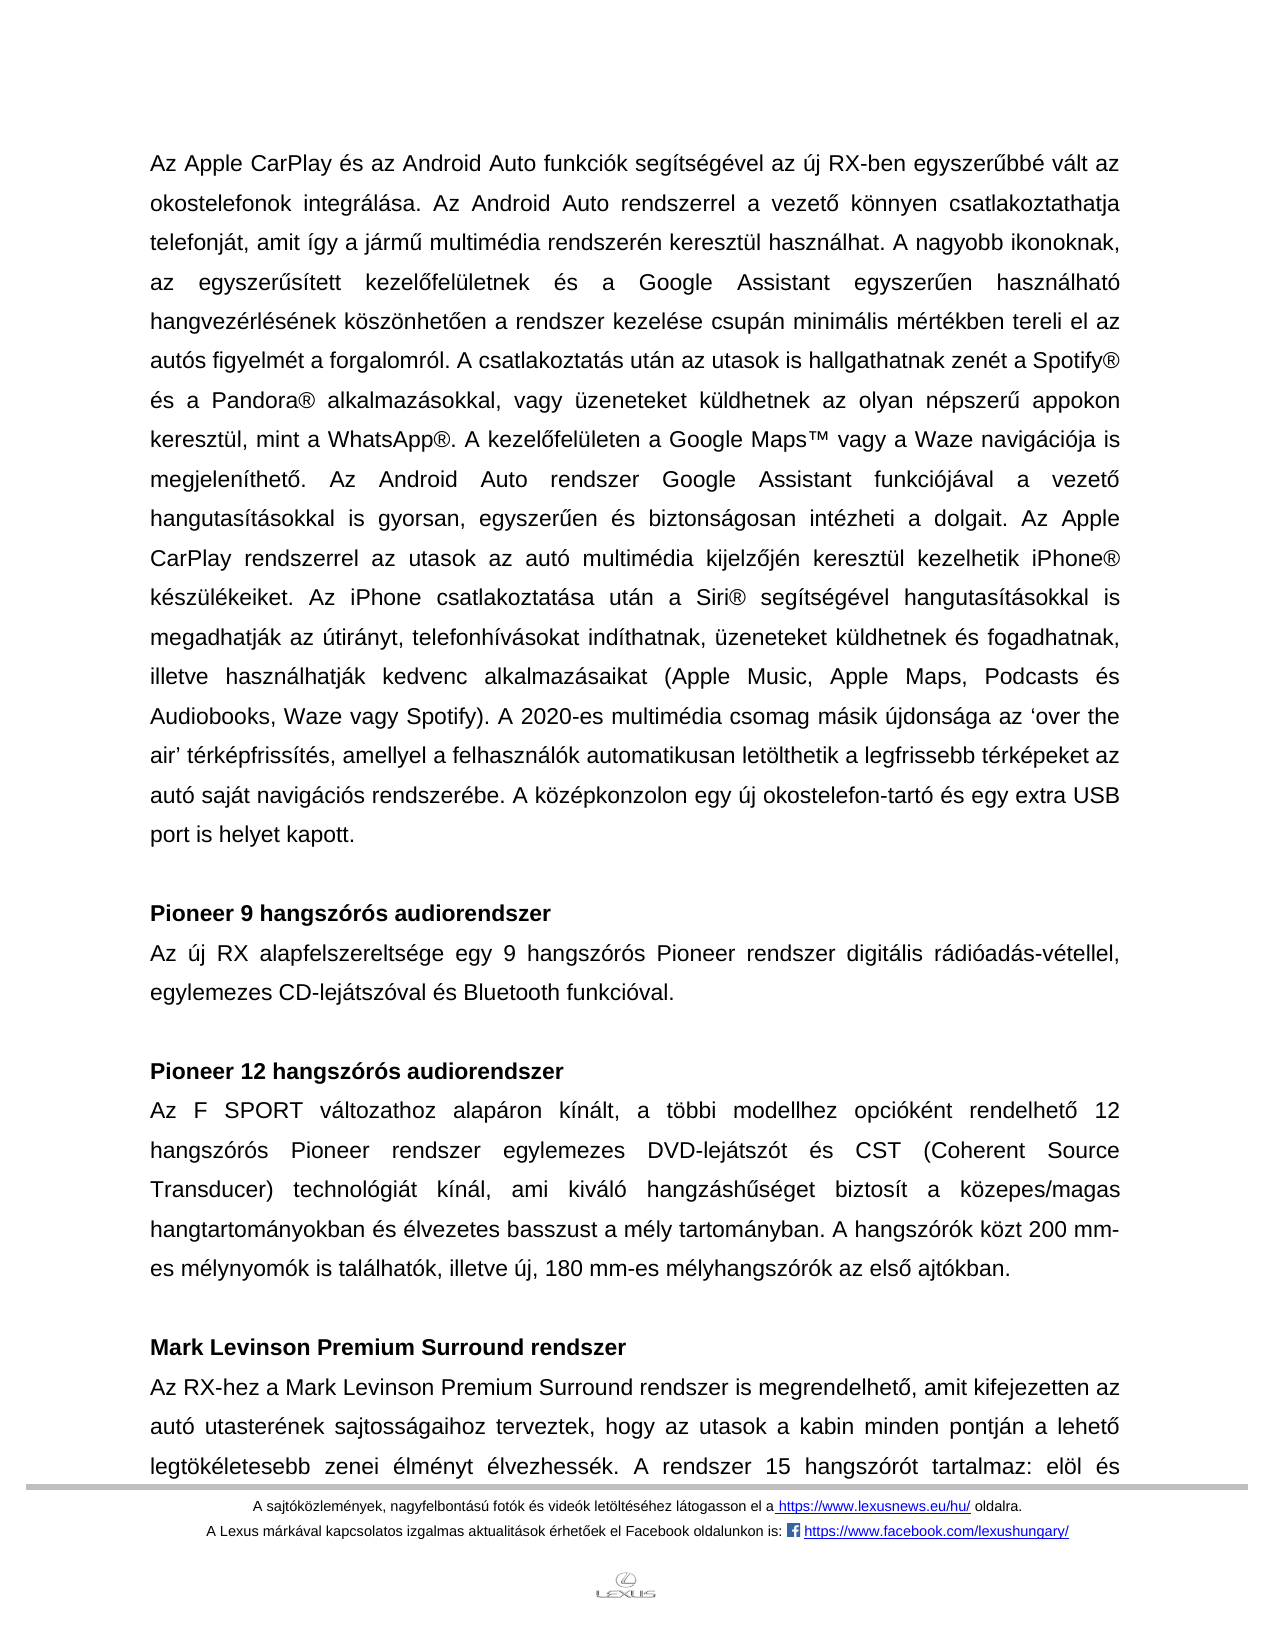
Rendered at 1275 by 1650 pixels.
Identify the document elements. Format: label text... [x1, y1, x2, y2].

picture [787, 1523, 800, 1537]
text Az Apple CarPlay és az Android Auto funkciók segítségével az új RX-ben egyszerűbbé vált az okostelefonok integrálása. Az Android Auto rendszerrel a vezető könnyen csatlakoztathatja telefonját, amit így a jármű multimédia rendszerén keresztül használhat. A nagyobb ikonoknak, az egyszerűsített kezelőfelületnek és a Google Assistant egyszerűen használható hangvezérlésének köszönhetően a rendszer kezelése csupán minimális mértékben tereli el az autós figyelmét a forgalomról. A csatlakoztatás után az utasok is hallgathatnak zenét a Spotify® és a Pandora® alkalmazásokkal, vagy üzeneteket küldhetnek az olyan népszerű appokon keresztül, mint a WhatsApp®. A kezelőfelületen a Google Maps™ vagy a Waze navigációja is megjeleníthető. Az Android Auto rendszer Google Assistant funkciójával a vezető hangutasításokkal is gyorsan, egyszerűen és biztonságosan intézheti a dolgait. Az Apple CarPlay rendszerrel az utasok az autó multimédia kijelzőjén keresztül kezelhetik iPhone® készülékeiket. Az iPhone csatlakoztatása után a Siri® segítségével hangutasításokkal is megadhatják az útirányt, telefonhívásokat indíthatnak, üzeneteket küldhetnek és fogadhatnak, illetve használhatják kedvenc alkalmazásaikat (Apple Music, Apple Maps, Podcasts és Audiobooks, Waze vagy Spotify). A 2020-es multimédia csomag másik újdonsága az ‘over the air’ térképfrissítés, amellyel a felhasználók automatikusan letölthetik a legfrissebb térképeket az autó saját navigációs rendszerébe. A középkonzolon egy új okostelefon-tartó és egy extra USB port is helyet kapott. [150, 150, 1121, 847]
text Az új RX alapfelszereltsége egy 9 hangszórós Pioneer rendszer digitális rádióadás-vétellel, egylemezes CD-lejátszóval és Bluetooth funkcióval. [150, 939, 1121, 1005]
text Pioneer 12 hangszórós audiorendszer [150, 1058, 1121, 1084]
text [150, 1374, 1121, 1479]
text Az F SPORT változathoz alapáron kínált, a többi modellhez opcióként rendelhető 12 hangszórós Pioneer rendszer egylemezes DVD-lejátszót és CST (Coherent Source Transducer) technológiát kínál, ami kiváló hangzáshűséget biztosít a közepes/magas hangtartományokban és élvezetes basszust a mély tartományban. A hangszórók közt 200 mm-es mélynyomók is találhatók, illetve új, 180 mm-es mélyhangszórók az első ajtókban. [150, 1097, 1121, 1282]
picture [590, 1564, 662, 1606]
text Mark Levinson Premium Surround rendszer [150, 1334, 1121, 1361]
text Pioneer 9 hangszórós audiorendszer [150, 900, 1121, 926]
